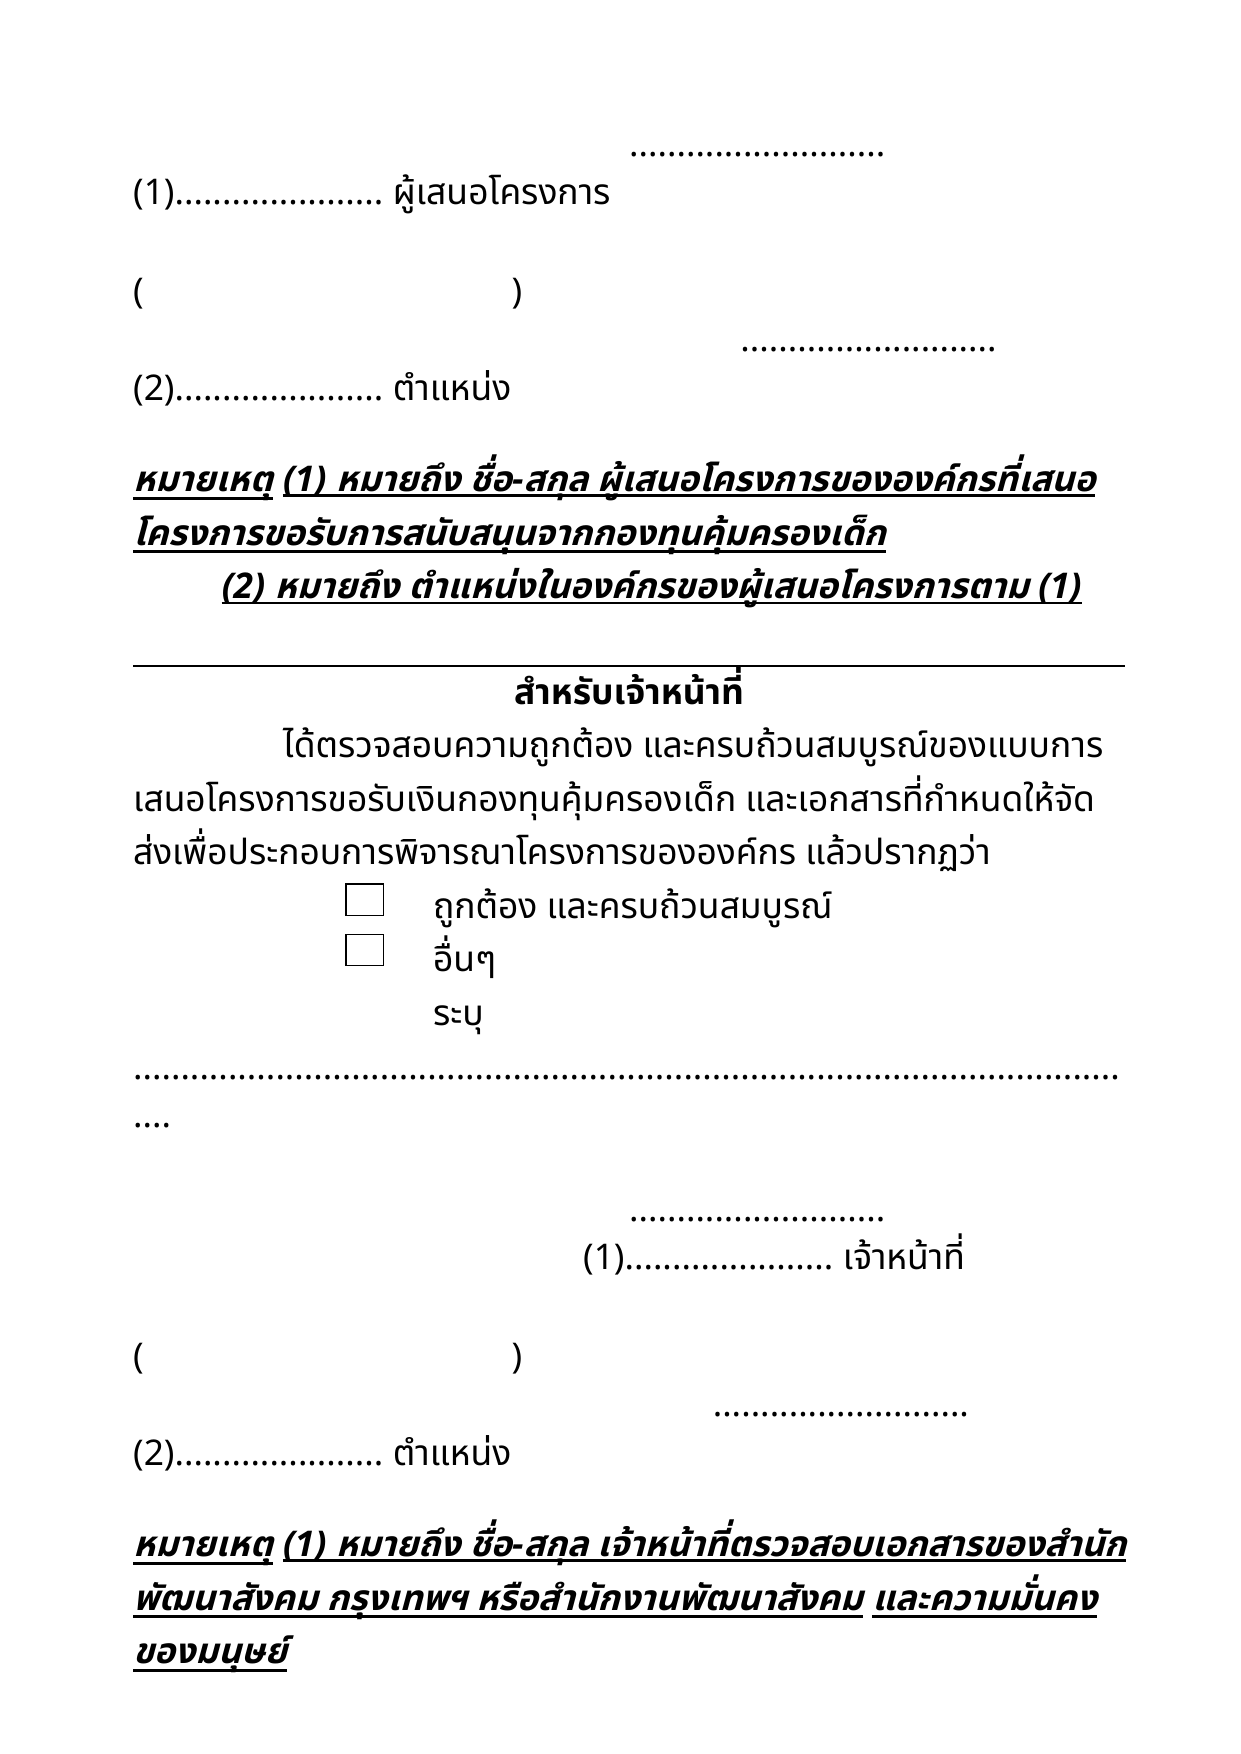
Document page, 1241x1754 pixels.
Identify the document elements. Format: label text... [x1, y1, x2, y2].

text ( ) [133, 1285, 1125, 1379]
text ...........................(1)...................... ผู้เสนอโครงการ [133, 118, 1125, 220]
text สำหรับเจ้าหน้าที่ [133, 667, 1125, 720]
text หมายเหตุ (1) หมายถึง ชื่อ-สกุล เจ้าหน้าที่ตรวจสอบเอกสารของสำนักพัฒนาสังคม กรุงเทพฯ หรือสำนักงานพัฒนาสังคม และความมั่นคงของมนุษย์ [133, 1518, 1137, 1679]
text หมายเหตุ (1) หมายถึง ชื่อ-สกุล ผู้เสนอโครงการขององค์กรที่เสนอโครงการขอรับการสนับสนุนจากกองทุนคุ้มครองเด็ก [133, 453, 1137, 561]
text ...........................(2)...................... ตำแหน่ง [133, 314, 1125, 416]
text อื่นๆ [133, 934, 1125, 988]
text ถูกต้อง และครบถ้วนสมบูรณ์ [133, 881, 1125, 934]
text ( ) [133, 220, 1125, 314]
text ระบุ ............................................................................................................ [133, 988, 1125, 1138]
text ...........................(1)...................... เจ้าหน้าที่ [583, 1183, 1125, 1285]
text ...........................(2)...................... ตำแหน่ง [133, 1379, 1125, 1481]
text (2) หมายถึง ตำแหน่งในองค์กรของผู้เสนอโครงการตาม (1) [133, 561, 1125, 615]
text ได้ตรวจสอบความถูกต้อง และครบถ้วนสมบูรณ์ของแบบการเสนอโครงการขอรับเงินกองทุนคุ้มครองเด็ก และเอกสารที่กำหนดให้จัดส่งเพื่อประกอบการพิจารณาโครงการขององค์กร แล้วปรากฏว่า [133, 720, 1125, 881]
